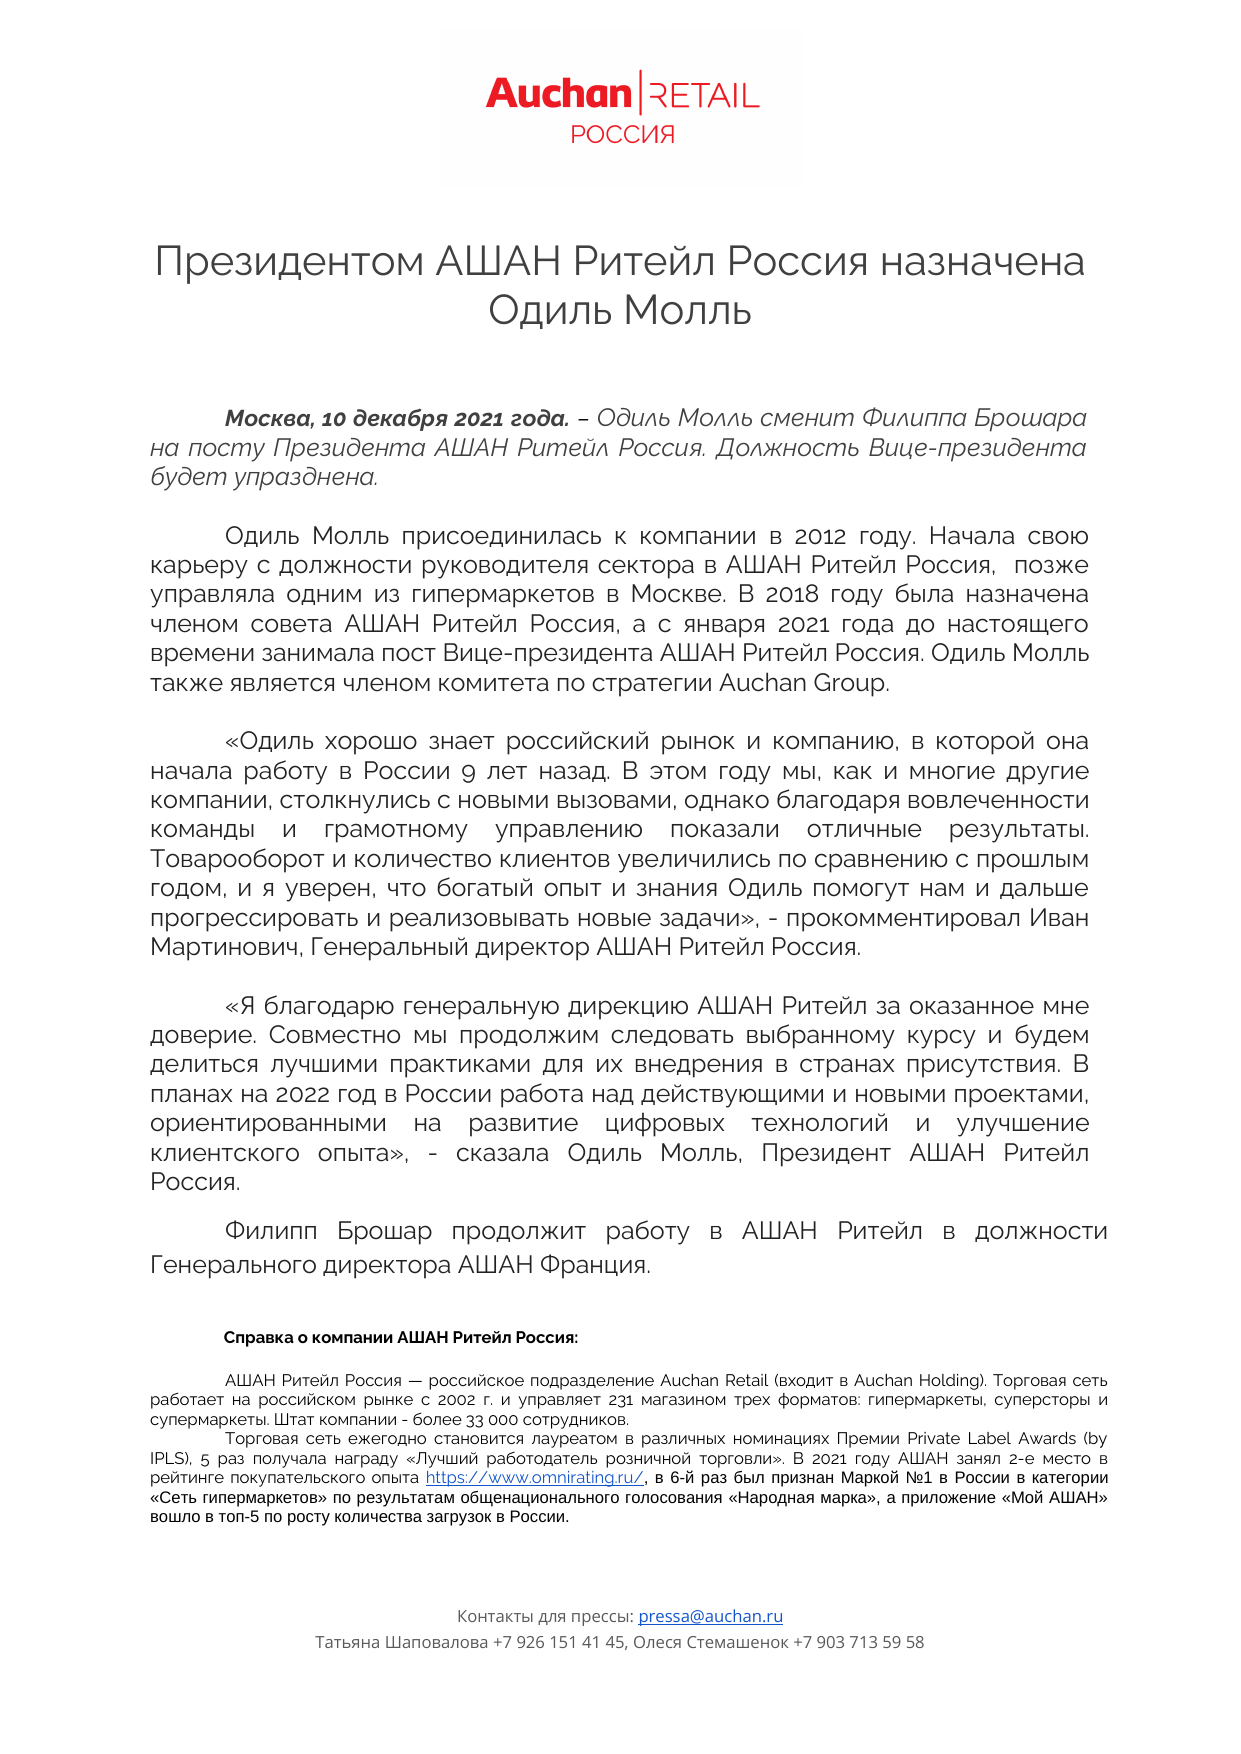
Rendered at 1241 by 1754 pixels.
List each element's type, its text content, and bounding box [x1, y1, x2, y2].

text «Одиль хорошо знает российский рынок и компанию, в которой она начала работу в России 9 лет назад. В этом году мы, как и многие другие компании, столкнулись с новыми вызовами, однако благодаря вовлеченности команды и грамотному управлению показали отличные результаты. Товарооборот и количество клиентов увеличились по сравнению с прошлым годом, и я уверен, что богатый опыт и знания Одиль помогут нам и дальше прогрессировать и реализовывать новые задачи», - прокомментировал Иван Мартинович, Генеральный директор АШАН Ритейл Россия. [150, 726, 1090, 961]
text Торговая сеть ежегодно становится лауреатом в различных номинациях Премии Private Label Awards (by IPLS), 5 раз получала награду «Лучший работодатель розничной торговли». В 2021 году АШАН занял 2-е место в рейтинге покупательского опыта https://www.omnirating.ru/ [150, 1429, 1109, 1526]
text АШАН Ритейл Россия — российское подразделение Auchan Retail (входит в Auchan Holding). Торговая сеть работает на российском рынке с 2002 г. и управляет 231 магазином трех форматов: гипермаркеты, суперсторы и супермаркеты. Штат компании - более 33 000 сотрудников. [150, 1370, 1109, 1429]
text Одиль Молль присоединилась к компании в 2012 году. Начала свою карьеру с должности руководителя сектора в АШАН Ритейл Россия, позже управляла одним из гипермаркетов в Москве. В 2018 году была назначена членом совета АШАН Ритейл Россия, а с января 2021 года до настоящего времени занимала пост Вице-президента АШАН Ритейл Россия. Одиль Молль также является членом комитета по стратегии Auchan Group. [150, 521, 1090, 697]
text «Я благодарю генеральную дирекцию АШАН Ритейл за оказанное мне доверие. Совместно мы продолжим следовать выбранному курсу и будем делиться лучшими практиками для их внедрения в странах присутствия. В планах на 2022 год в России работа над действующими и новыми проектами, ориентированными на развитие цифровых технологий и улучшение клиентского опыта», - сказала Одиль Молль, Президент АШАН Ритейл Россия. [150, 991, 1090, 1196]
picture [440, 29, 805, 188]
text Москва, 10 декабря 2021 года. – Одиль Молль сменит Филиппа Брошара на посту Президента АШАН Ритейл Россия. Должность Вице-президента будет упразднена. [150, 403, 1090, 491]
text Филипп Брошар продолжит работу в АШАН Ритейл в должности Генерального директора АШАН Франция. [150, 1216, 1109, 1279]
text Справка о компании АШАН Ритейл Россия: [150, 1328, 1109, 1348]
text Президентом АШАН Ритейл Россия назначена Одиль Молль [150, 237, 1090, 334]
